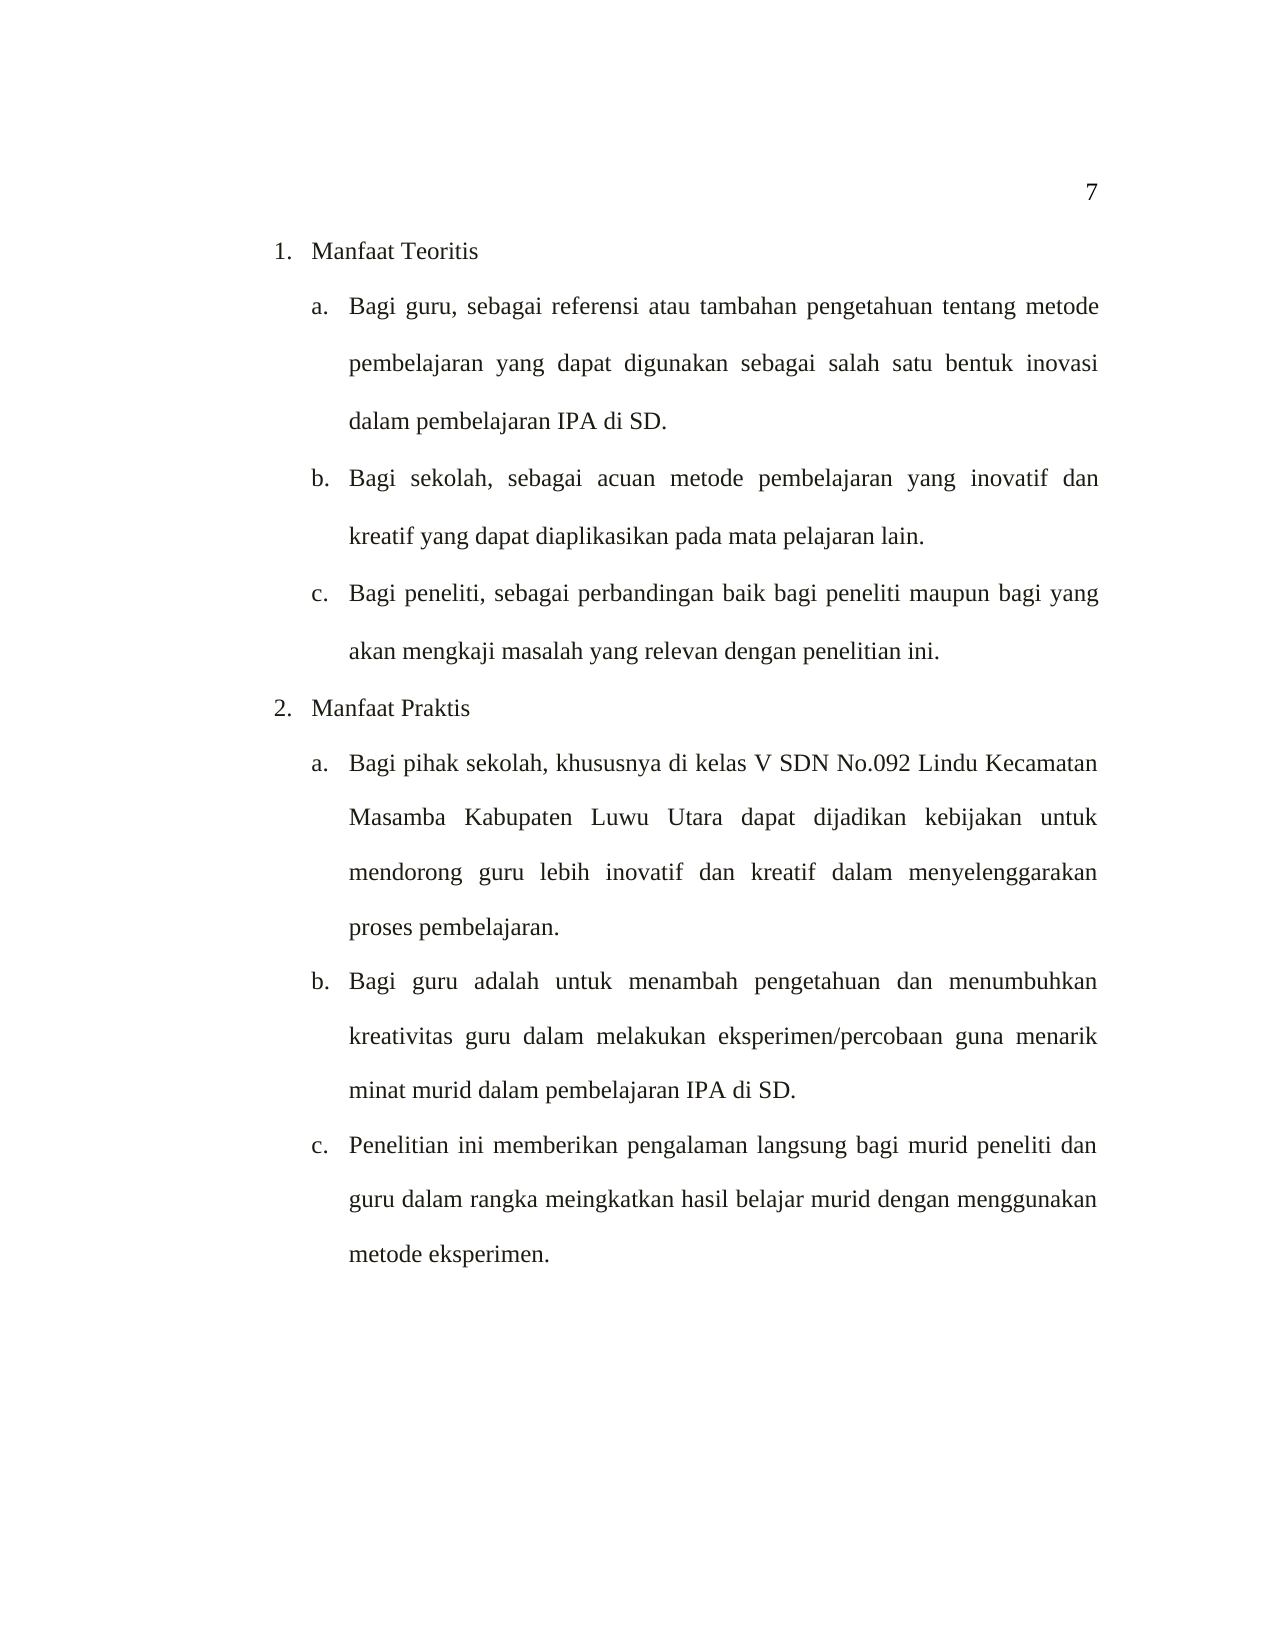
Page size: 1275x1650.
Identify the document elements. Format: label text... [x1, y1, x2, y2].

list Manfaat Teoritis [274, 236, 1098, 265]
list Bagi peneliti, sebagai perbandingan baik bagi peneliti maupun bagi yang akan mengkaji masalah yang relevan dengan penelitian ini. [311, 578, 1099, 664]
list Bagi pihak sekolah, khususnya di kelas V SDN No.092 Lindu Kecamatan Masamba Kabupaten Luwu Utara dapat dijadikan kebijakan untuk mendorong guru lebih inovatif dan kreatif dalam menyelenggarakan proses pembelajaran. [311, 748, 1098, 940]
list Bagi sekolah, sebagai acuan metode pembelajaran yang inovatif dan kreatif yang dapat diaplikasikan pada mata pelajaran lain. [311, 463, 1099, 549]
list Bagi guru adalah untuk menambah pengetahuan dan menumbuhkan kreativitas guru dalam melakukan eksperimen/percobaan guna menarik minat murid dalam pembelajaran IPA di SD. [311, 966, 1098, 1104]
list Penelitian ini memberikan pengalaman langsung bagi murid peneliti dan guru dalam rangka meingkatkan hasil belajar murid dengan menggunakan metode eksperimen. [311, 1130, 1098, 1268]
list Manfaat Praktis [274, 693, 1098, 722]
list Bagi guru, sebagai referensi atau tambahan pengetahuan tentang metode pembelajaran yang dapat digunakan sebagai salah satu bentuk inovasi dalam pembelajaran IPA di SD. [311, 291, 1099, 434]
